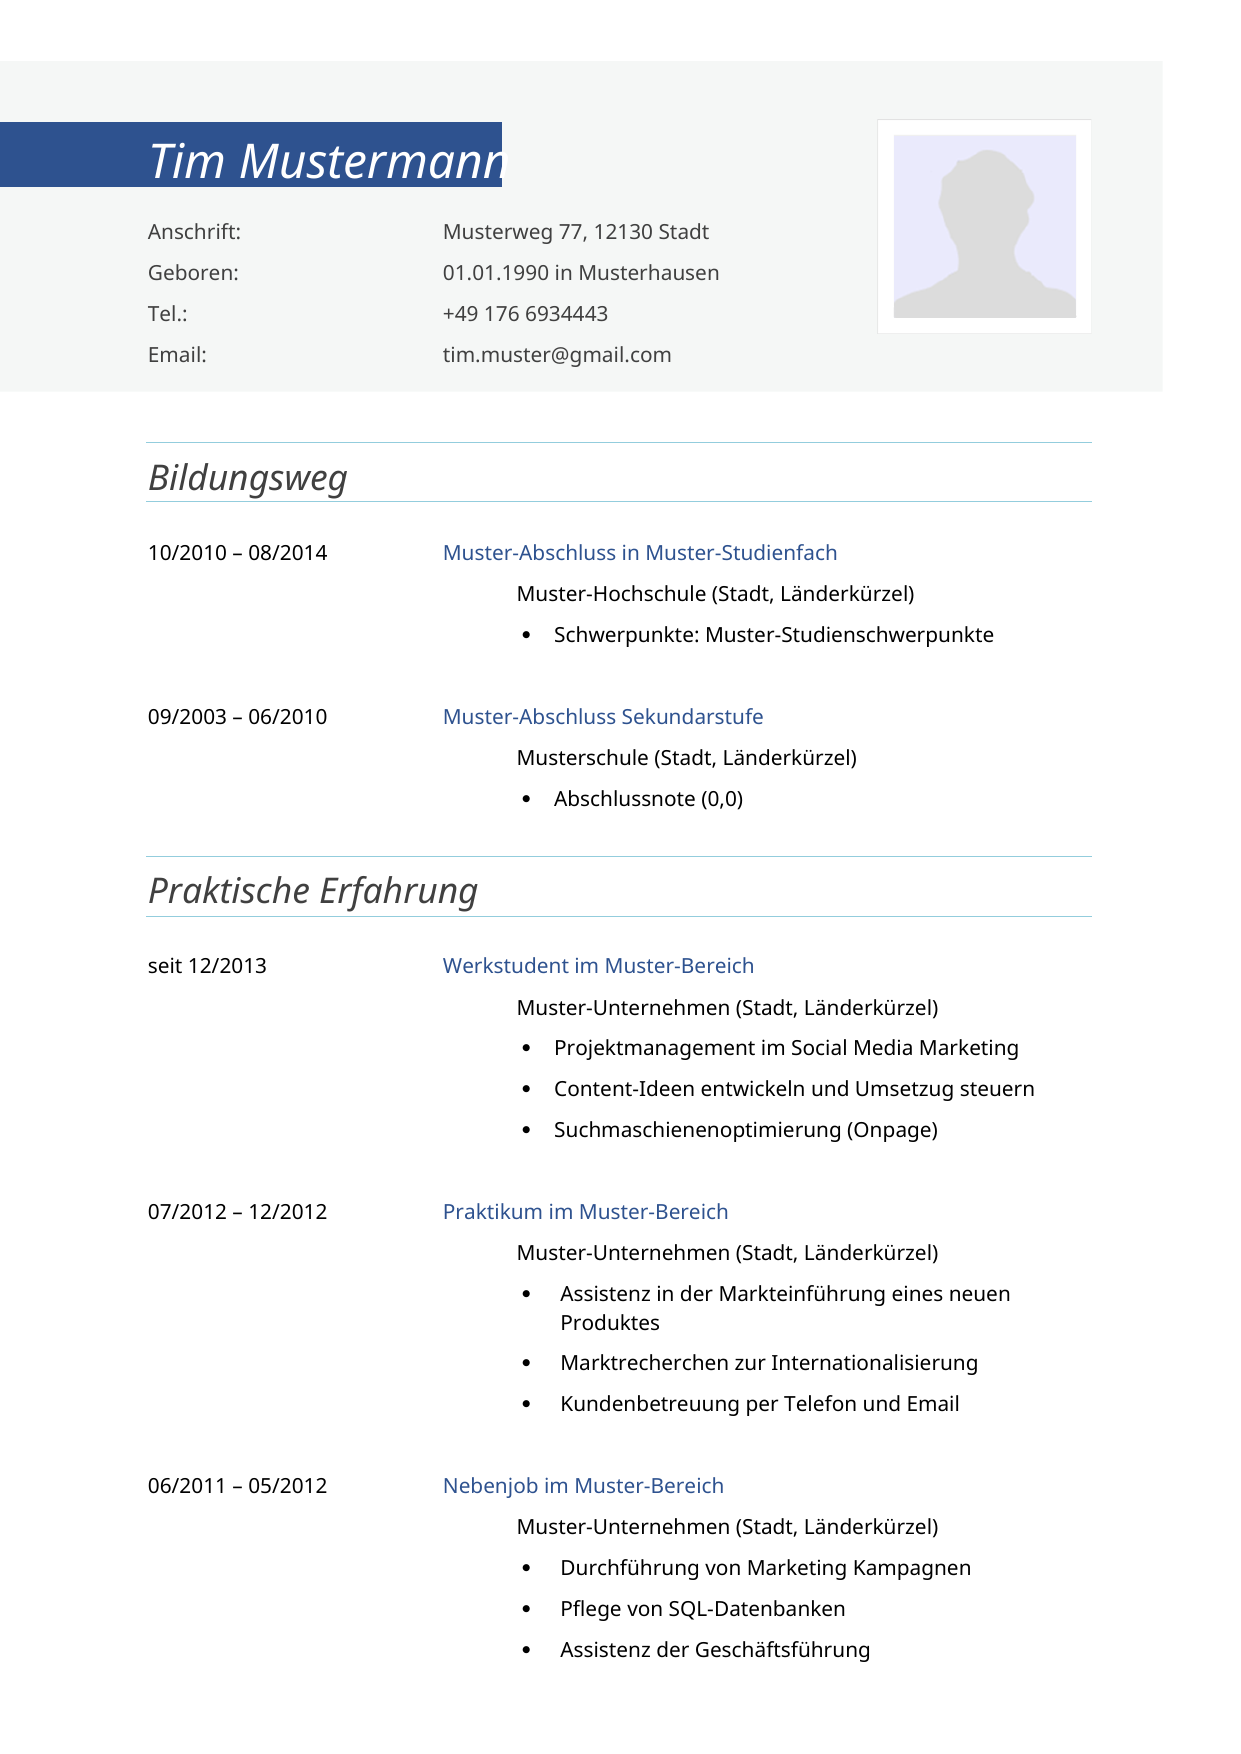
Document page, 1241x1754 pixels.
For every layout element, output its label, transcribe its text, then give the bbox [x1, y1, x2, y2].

picture [877, 119, 1092, 334]
text 09/2003 – 06/2010 Muster-Abschluss Sekundarstufe [148, 702, 1092, 731]
text 06/2011 – 05/2012 Nebenjob im Muster-Bereich [148, 1471, 1092, 1500]
text seit 12/2013 Werkstudent im Muster-Bereich [148, 952, 1092, 980]
text Muster-Unternehmen (Stadt, Länderkürzel) [148, 1512, 1092, 1541]
text Anschrift: Musterweg 77, 12130 Stadt [148, 217, 877, 246]
text 07/2012 – 12/2012 Praktikum im Muster-Bereich [148, 1197, 1092, 1226]
text 10/2010 – 08/2014 Muster-Abschluss in Muster-Studienfach [148, 538, 1092, 567]
list Suchmaschienenoptimierung (Onpage) [523, 1115, 1092, 1144]
list Projektmanagement im Social Media Marketing [523, 1033, 1092, 1062]
list Abschlussnote (0,0) [523, 784, 1092, 812]
list Marktrecherchen zur Internationalisierung [523, 1348, 1092, 1377]
text Tim Mustermann [148, 127, 877, 192]
text Bildungsweg [148, 453, 1092, 501]
text Geboren: 01.01.1990 in Musterhausen [148, 258, 877, 287]
list Assistenz der Geschäftsführung [523, 1635, 1092, 1663]
text Muster-Unternehmen (Stadt, Länderkürzel) [148, 993, 1092, 1021]
list Kundenbetreuung per Telefon und Email [523, 1389, 1092, 1418]
list Schwerpunkte: Muster-Studienschwerpunkte [523, 620, 1092, 649]
text Muster-Hochschule (Stadt, Länderkürzel) [148, 579, 1092, 608]
text Email: tim.muster@gmail.com [148, 340, 1092, 369]
list Durchführung von Marketing Kampagnen [523, 1553, 1092, 1582]
text Musterschule (Stadt, Länderkürzel) [148, 743, 1092, 772]
list Content-Ideen entwickeln und Umsetzug steuern [523, 1074, 1092, 1103]
text Muster-Unternehmen (Stadt, Länderkürzel) [148, 1238, 1092, 1267]
list Assistenz in der Markteinführung eines neuen Produktes [523, 1279, 1092, 1336]
text Tel.: +49 176 6934443 [148, 299, 877, 328]
list Pflege von SQL-Datenbanken [523, 1594, 1092, 1623]
text Praktische Erfahrung [148, 866, 1092, 914]
